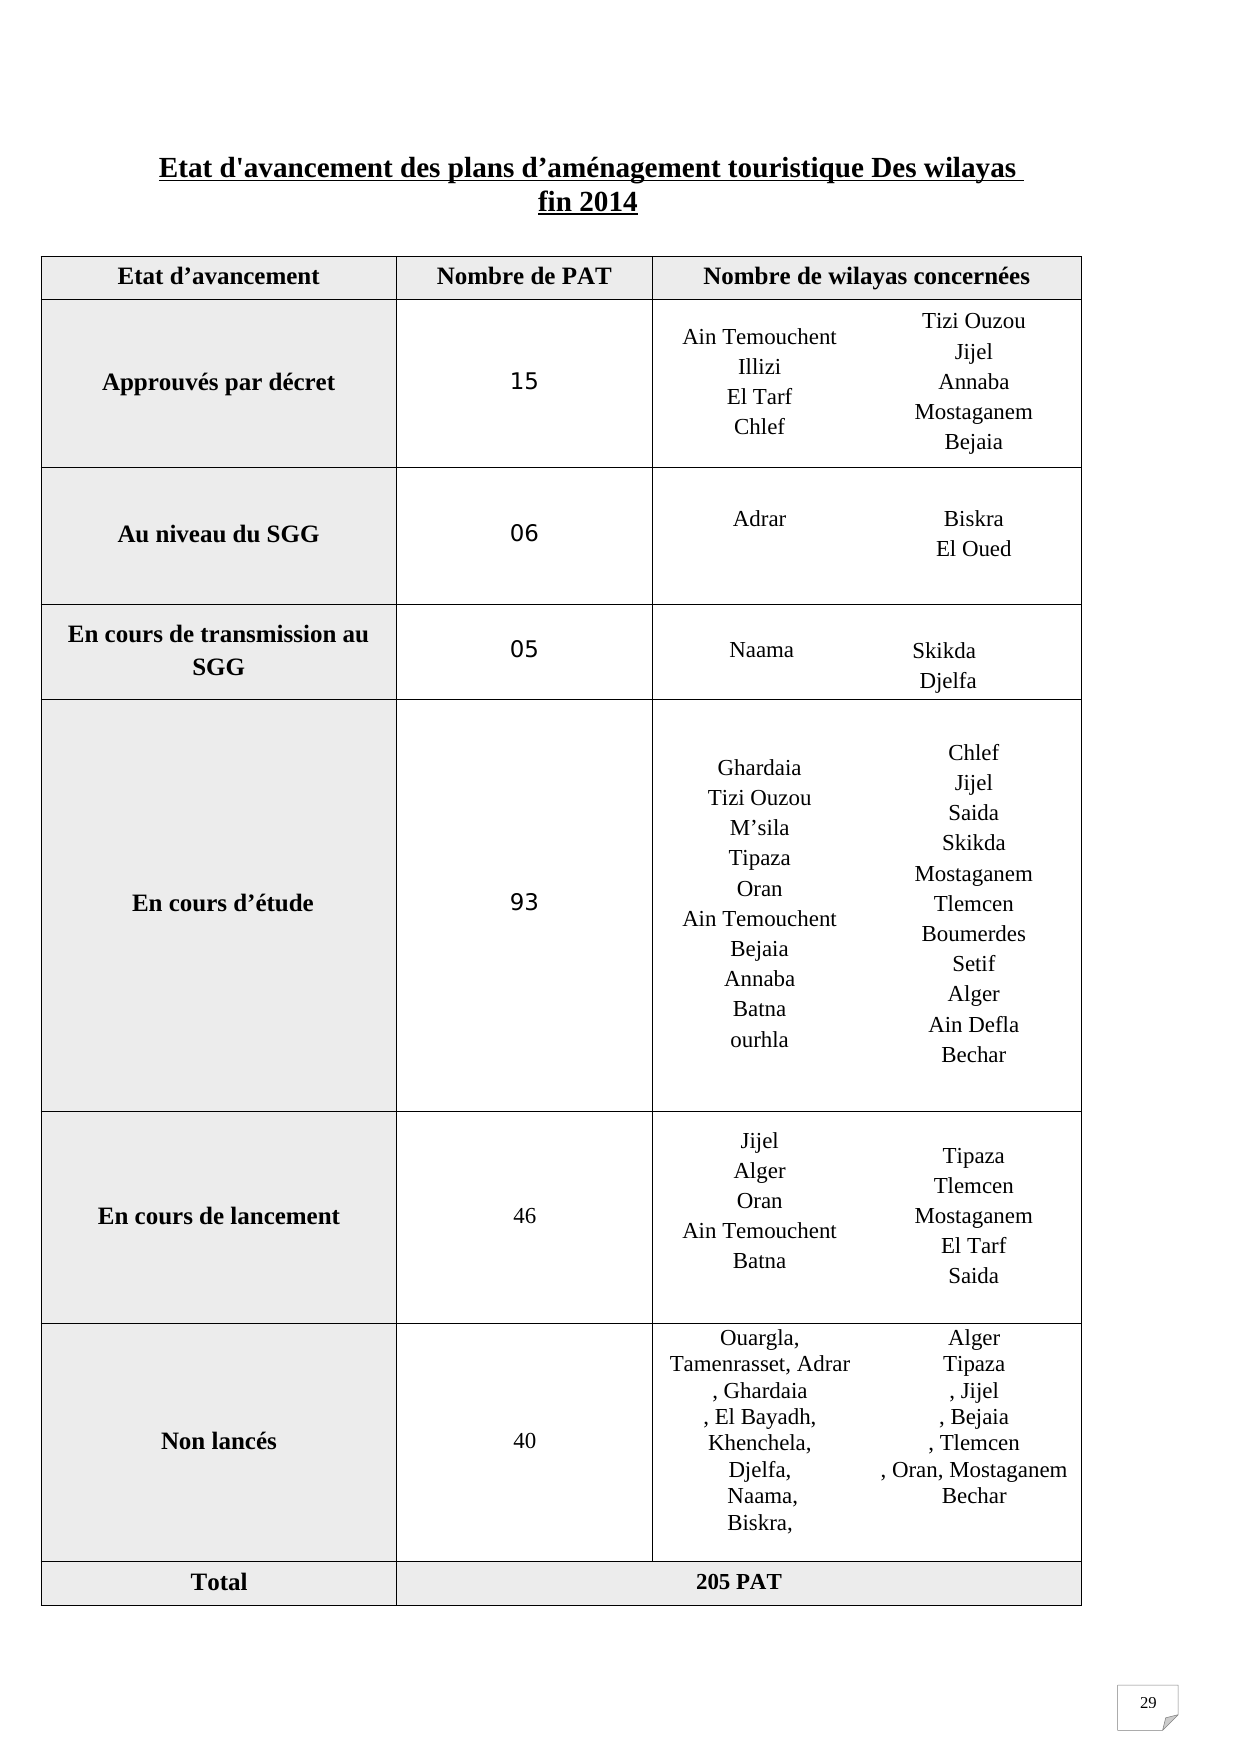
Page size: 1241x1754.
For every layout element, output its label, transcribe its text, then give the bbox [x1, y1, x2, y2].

table_cell Non lancés [42, 1324, 396, 1561]
table_header Etat d'avancement des plans d’aménagement touristique Des wilayas fin 2014 [89, 74, 1086, 218]
table_cell Adrar [653, 468, 867, 604]
table_cell Au niveau du SGG [42, 468, 396, 604]
table_cell 06 [397, 468, 652, 604]
table_cell Ghardaia Tizi Ouzou M’sila Tipaza Oran Ain Temouchent Bejaia Annaba Batna ourhla [653, 700, 867, 1111]
table_cell Approuvés par décret [42, 300, 396, 467]
table_header Nombre de wilayas concernées [653, 257, 1081, 299]
table_cell 05 [397, 605, 652, 699]
table_cell En cours de lancement [42, 1112, 396, 1323]
table_cell Biskra El Oued [867, 468, 1081, 604]
table_cell 205 PAT [397, 1562, 1081, 1605]
table_cell En cours d’étude [42, 700, 396, 1111]
table_cell Total [42, 1562, 396, 1605]
table_cell 46 [397, 1112, 652, 1323]
table_cell Alger Tipaza , Jijel , Bejaia , Tlemcen , Oran, Mostaganem Bechar [867, 1324, 1081, 1561]
table_header Nombre de PAT [397, 257, 652, 299]
table_cell 40 [397, 1324, 652, 1561]
table_cell Naama [653, 605, 867, 699]
table_cell Skikda Djelfa [867, 605, 1081, 699]
table_cell Tipaza Tlemcen Mostaganem El Tarf Saida [867, 1112, 1081, 1323]
table_cell 93 [397, 700, 652, 1111]
table_cell En cours de transmission au SGG [42, 605, 396, 699]
table_cell Jijel Alger Oran Ain Temouchent Batna [653, 1112, 867, 1323]
table_cell Ain Temouchent Illizi El Tarf Chlef [653, 300, 867, 467]
table_header Etat d’avancement [42, 257, 396, 299]
table_cell Tizi Ouzou Jijel Annaba Mostaganem Bejaia [867, 300, 1081, 467]
table_cell 15 [397, 300, 652, 467]
table_cell Ouargla, Tamenrasset, Adrar , Ghardaia , El Bayadh, Khenchela, Djelfa, Naama, Biskra, [653, 1324, 867, 1561]
table_cell Chlef Jijel Saida Skikda Mostaganem Tlemcen Boumerdes Setif Alger Ain Defla Bechar [867, 700, 1081, 1111]
